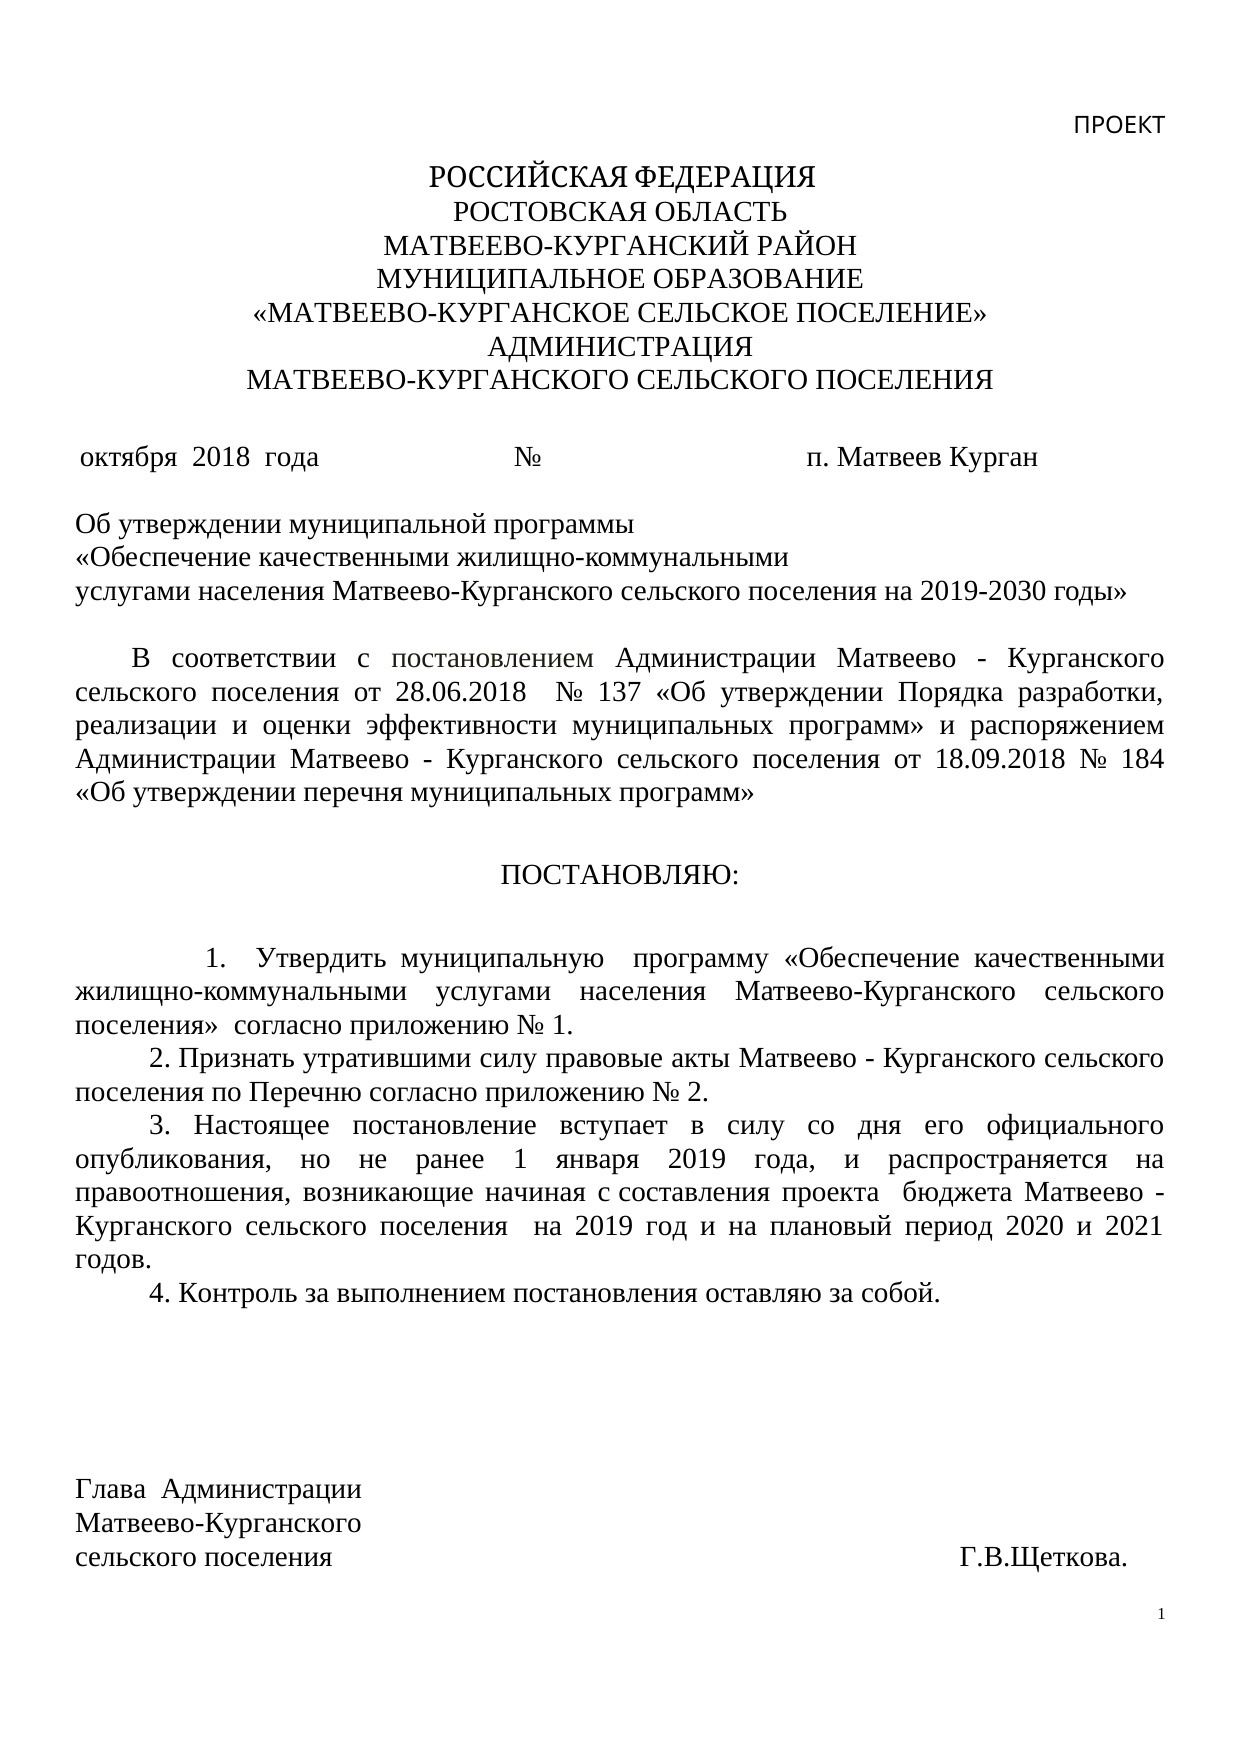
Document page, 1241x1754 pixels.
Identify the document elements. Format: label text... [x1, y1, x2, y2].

text Об утверждении муниципальной программы [75, 506, 1165, 539]
text ПРОЕКТ [75, 108, 1165, 140]
text «МАТВЕЕВО-КУРГАНСКОЕ СЕЛЬСКОЕ ПОСЕЛЕНИЕ» [75, 295, 1165, 329]
text «Обеспечение качественными жилищно-коммунальными [75, 539, 1165, 573]
text РОСТОВСКАЯ ОБЛАСТЬ [75, 194, 1165, 228]
text МАТВЕЕВО-КУРГАНСКИЙ РАЙОН [75, 228, 1165, 262]
text АДМИНИСТРАЦИЯ [75, 329, 1165, 362]
table_header октября 2018 года [75, 439, 429, 506]
text МУНИЦИПАЛЬНОЕ ОБРАЗОВАНИЕ [75, 262, 1165, 295]
text услугами населения Матвеево-Курганского сельского поселения на 2019-2030 годы» [75, 573, 1165, 607]
text В соответствии с постановлением Администрации Матвеево - Курганского сельского поселения от 28.06.2018 № 137 «Об утверждении Порядка разработки, реализации и оценки эффективности муниципальных программ» и распоряжением Администрации Матвеево - Курганского сельского поселения от 18.09.2018 № 184 «Об утверждении перечня муниципальных программ» [75, 640, 1165, 808]
table_header № [429, 439, 708, 506]
text МАТВЕЕВО-КУРГАНСКОГО СЕЛЬСКОГО ПОСЕЛЕНИЯ [75, 362, 1165, 396]
text 4. Контроль за выполнением постановления оставляю за собой. [75, 1275, 1165, 1309]
text 2. Признать утратившими силу правовые акты Матвеево - Курганского сельского поселения по Перечню согласно приложению № 2. [75, 1040, 1165, 1107]
text ПОСТАНОВЛЯЮ: [75, 857, 1165, 891]
table_header п. Матвеев Курган [708, 439, 1079, 506]
text Матвеево-Курганского [75, 1505, 1165, 1539]
text Глава Администрации [75, 1472, 1165, 1505]
text 3. Настоящее постановление вступает в силу со дня его официального опубликования, но не ранее 1 января 2019 года, и распространяется на правоотношения, возникающие начиная с составления проекта бюджета Матвеево - Курганского сельского поселения на 2019 год и на плановый период 2020 и 2021 годов. [75, 1107, 1165, 1275]
text сельского поселения Г.В.Щеткова. [75, 1539, 1165, 1572]
text 1. Утвердить муниципальную программу «Обеспечение качественными жилищно-коммунальными услугами населения Матвеево-Курганского сельского поселения» согласно приложению № 1. [75, 940, 1165, 1040]
subtitle РОССИЙСКАЯ ФЕДЕРАЦИЯ [75, 161, 1165, 194]
